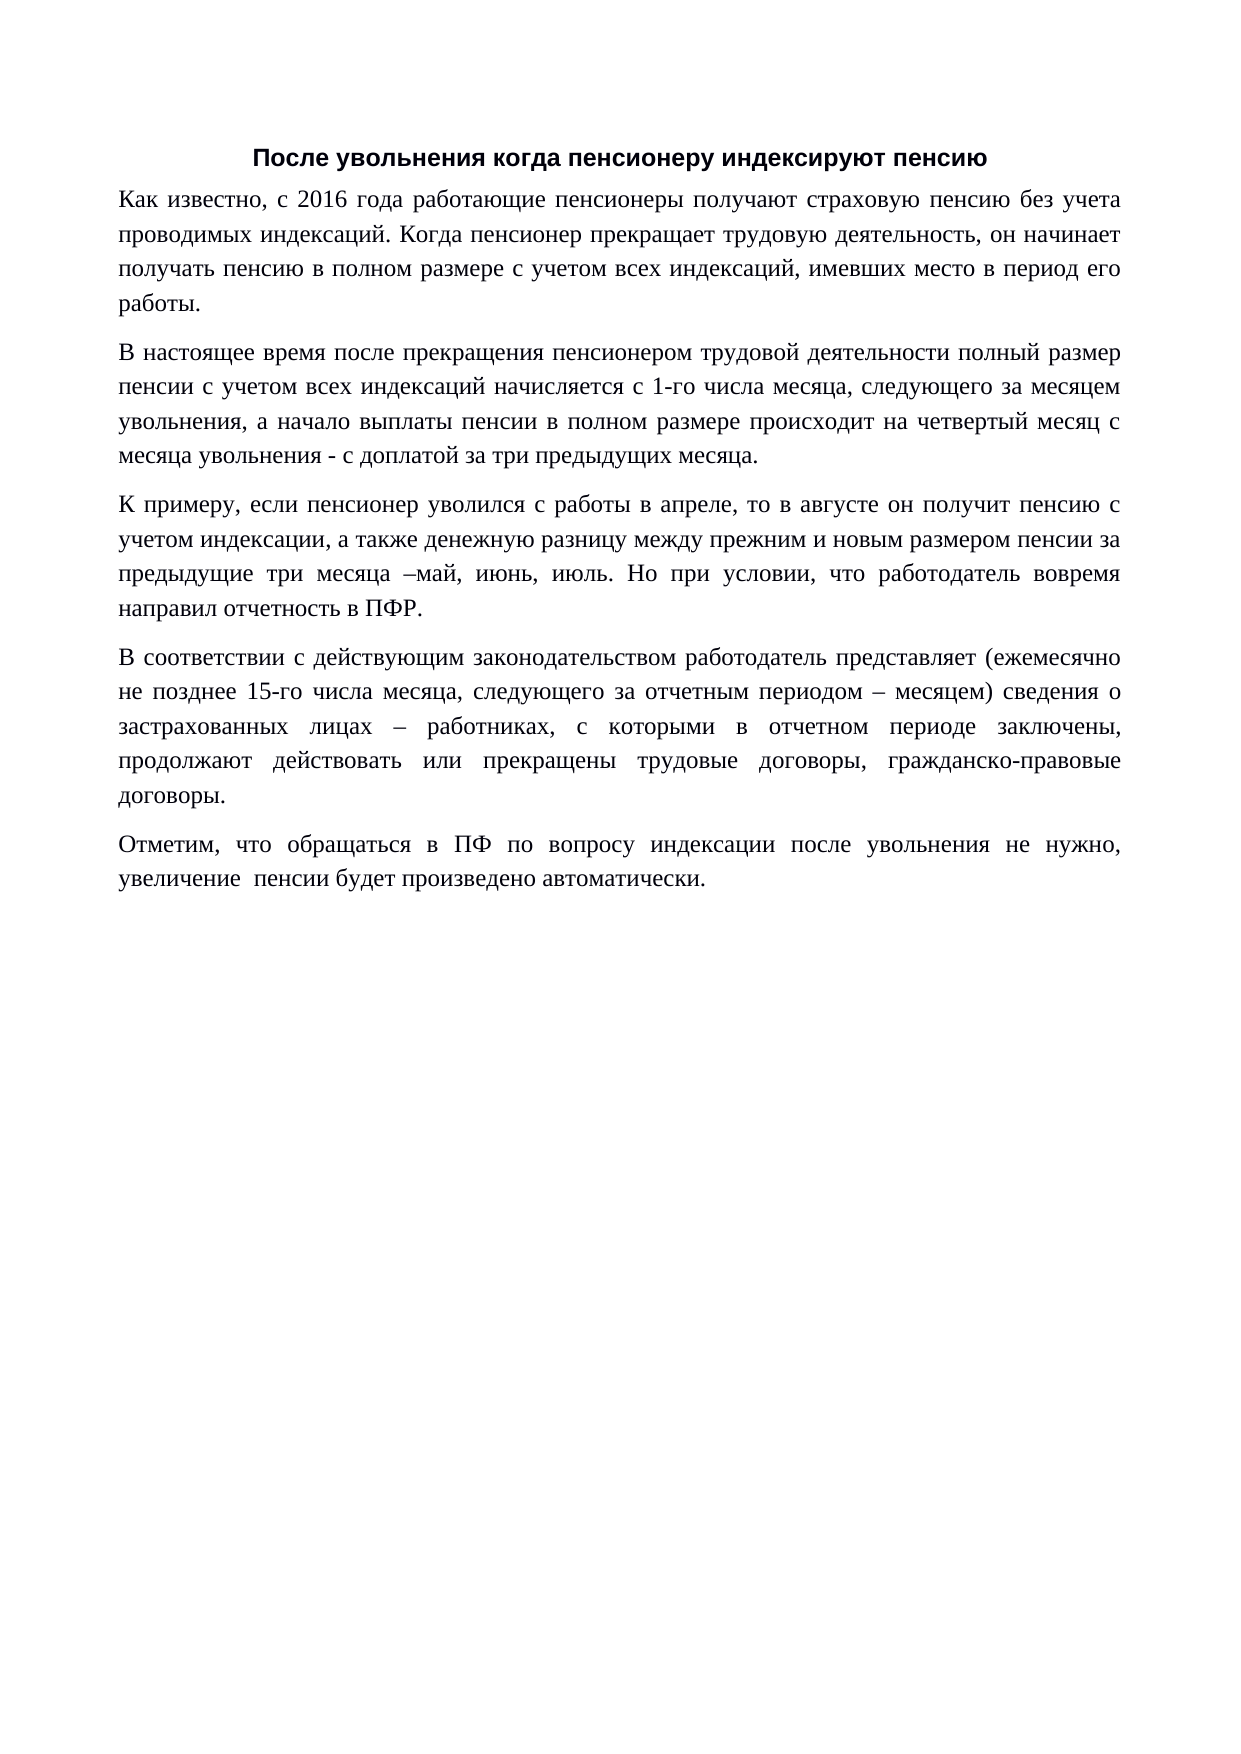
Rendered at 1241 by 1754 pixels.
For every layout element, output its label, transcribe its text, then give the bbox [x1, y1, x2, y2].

text К примеру, если пенсионер уволился с работы в апреле, то в августе он получит пенсию с учетом индексации, а также денежную разницу между прежним и новым размером пенсии за предыдущие три месяца –май, июнь, июль. Но при условии, что работодатель вовремя направил отчетность в ПФР. [118, 489, 1122, 622]
text Отметим, что обращаться в ПФ по вопросу индексации после увольнения не нужно, увеличение пенсии будет произведено автоматически. [118, 829, 1122, 892]
text В настоящее время после прекращения пенсионером трудовой деятельности полный размер пенсии с учетом всех индексаций начисляется с 1-го числа месяца, следующего за месяцем увольнения, а начало выплаты пенсии в полном размере происходит на четвертый месяц с месяца увольнения - с доплатой за три предыдущих месяца. [118, 337, 1122, 469]
text В соответствии с действующим законодательством работодатель представляет (ежемесячно не позднее 15-го числа месяца, следующего за отчетным периодом – месяцем) сведения о застрахованных лицах – работниках, с которыми в отчетном периоде заключены, продолжают действовать или прекращены трудовые договоры, гражданско-правовые договоры. [118, 642, 1122, 808]
text После увольнения когда пенсионеру индексируют пенсию [118, 143, 1122, 172]
text Как известно, с 2016 года работающие пенсионеры получают страховую пенсию без учета проводимых индексаций. Когда пенсионер прекращает трудовую деятельность, он начинает получать пенсию в полном размере с учетом всех индексаций, имевших место в период его работы. [118, 184, 1122, 317]
